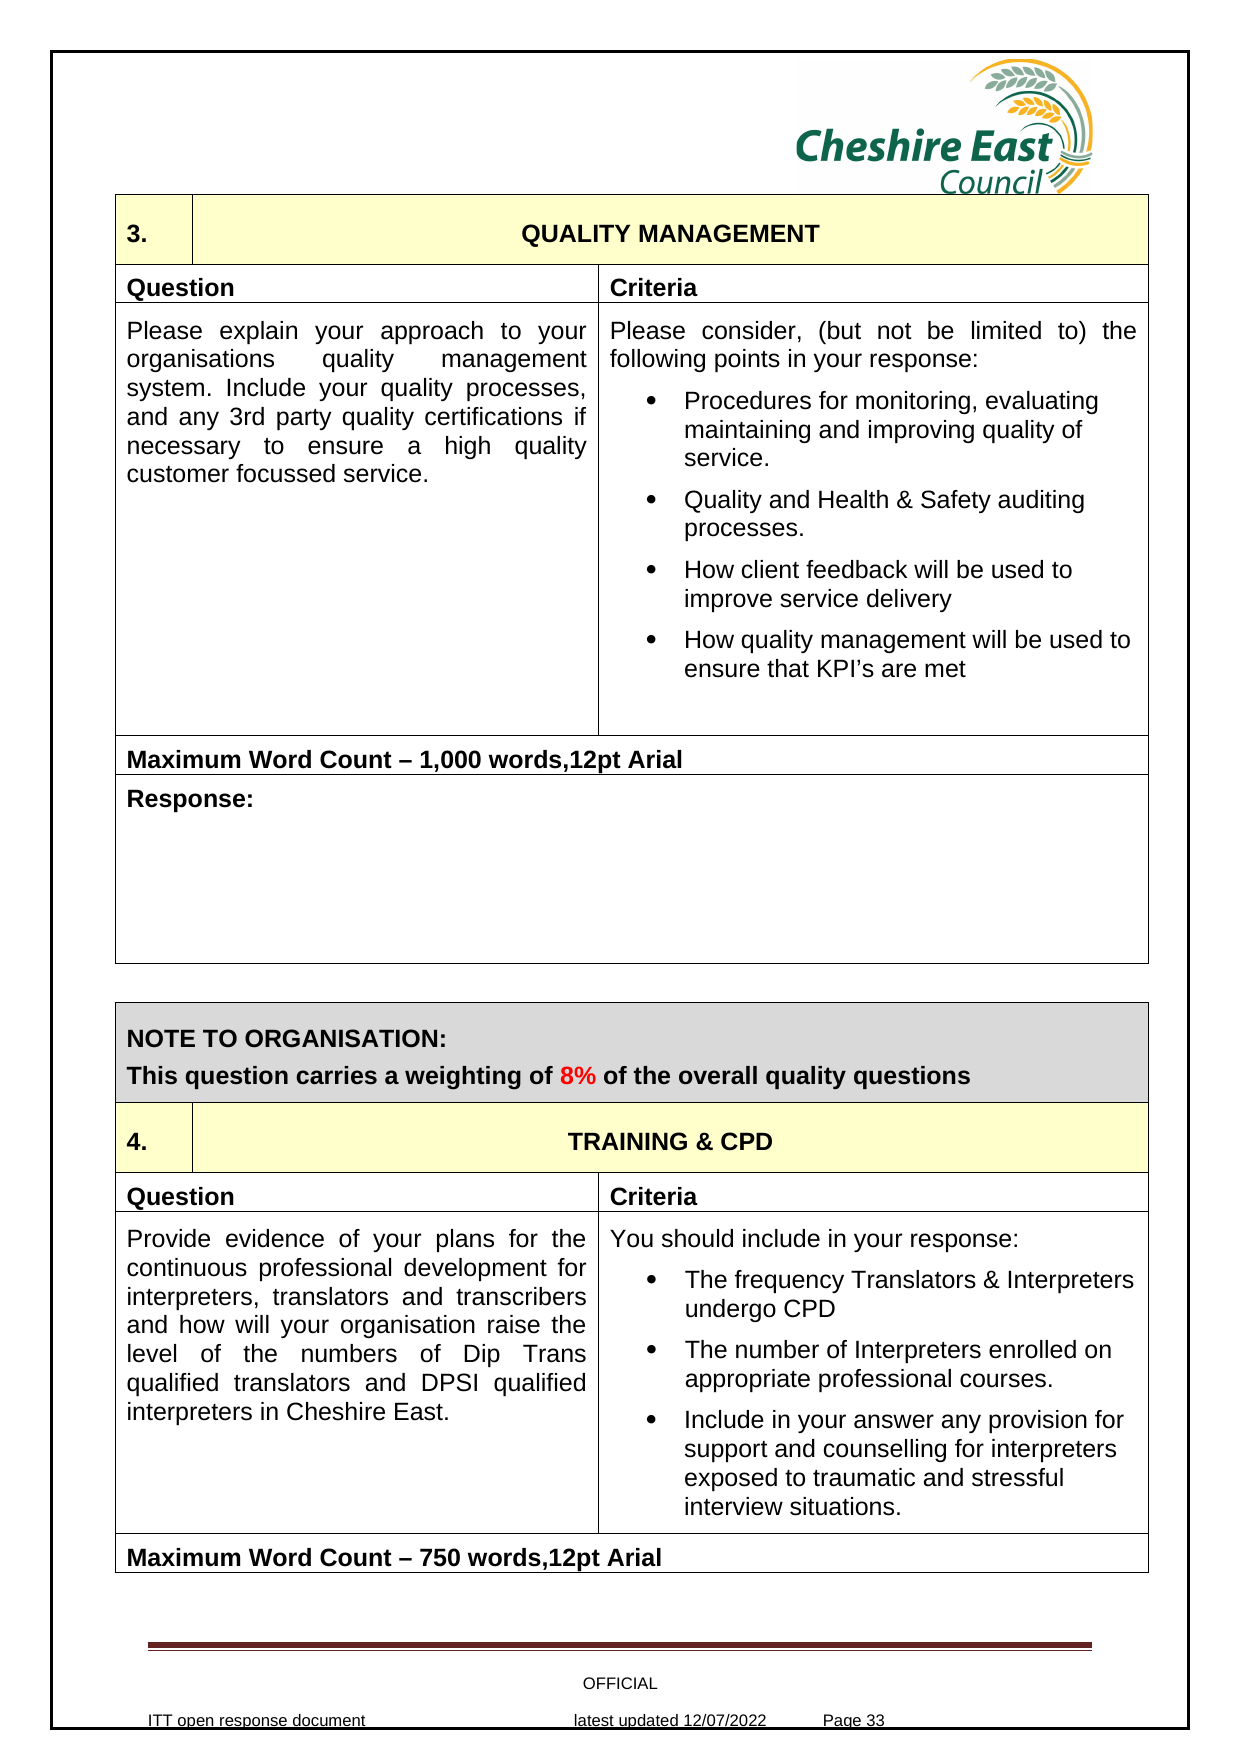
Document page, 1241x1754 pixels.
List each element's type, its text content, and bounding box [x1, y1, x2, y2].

table_cell Response: [116, 775, 1148, 962]
table_cell Criteria [599, 1173, 1148, 1211]
table_cell Maximum Word Count – 1,000 words,12pt Arial [116, 736, 1148, 774]
table_header NOTE TO ORGANISATION: This question carries a weighting of 8% of the overall quality questions [116, 1003, 1148, 1102]
table_cell Please explain your approach to your organisations quality management system. Include your quality processes, and any 3rd party quality certifications if necessary to ensure a high quality customer focussed service. [116, 303, 598, 735]
table_cell Criteria [599, 265, 1148, 302]
table_cell TRAINING & CPD [193, 1103, 1148, 1172]
table_cell Please consider, (but not be limited to) the following points in your response: Procedures for monitoring, evaluating maintaining and improving quality of service. Quality and Health & Safety auditing processes. How client feedback will be used to improve service delivery How quality management will be used to ensure that KPI’s are met [599, 303, 1148, 735]
picture [796, 59, 1093, 194]
table_cell QUALITY MANAGEMENT [193, 195, 1148, 264]
table_cell Question [116, 265, 598, 302]
table_cell You should include in your response: The frequency Translators & Interpreters undergo CPD The number of Interpreters enrolled on appropriate professional courses. Include in your answer any provision for support and counselling for interpreters exposed to traumatic and stressful interview situations. [599, 1212, 1148, 1533]
table_cell Maximum Word Count – 750 words,12pt Arial [116, 1534, 1148, 1572]
table_cell 3. [116, 195, 192, 264]
table_cell Question [116, 1173, 598, 1211]
table_cell Provide evidence of your plans for the continuous professional development for interpreters, translators and transcribers and how will your organisation raise the level of the numbers of Dip Trans qualified translators and DPSI qualified interpreters in Cheshire East. [116, 1212, 598, 1533]
table_cell 4. [116, 1103, 192, 1172]
